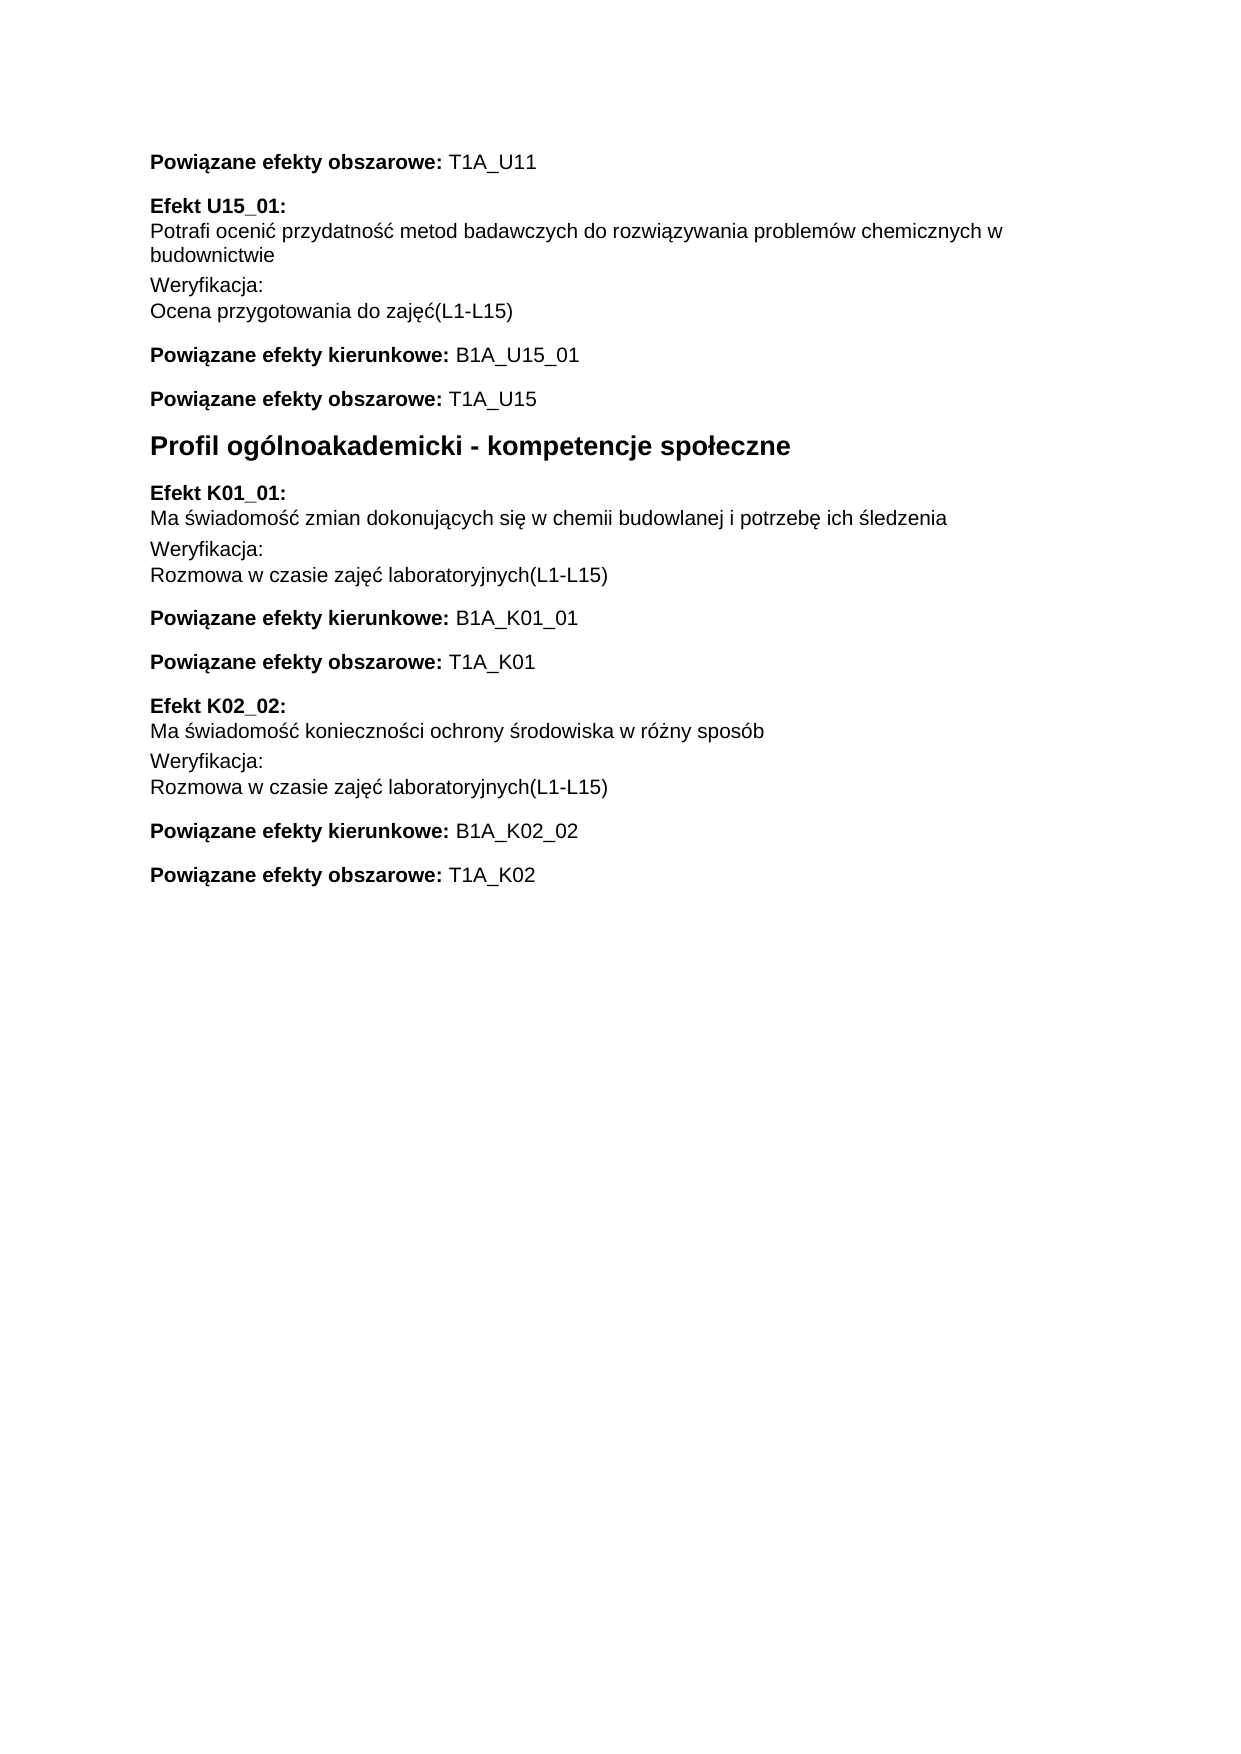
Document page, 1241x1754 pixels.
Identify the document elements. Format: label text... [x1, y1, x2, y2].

text Rozmowa w czasie zajęć laboratoryjnych(L1-L15) [150, 775, 1090, 799]
text Potrafi ocenić przydatność metod badawczych do rozwiązywania problemów chemicznych w budownictwie [150, 219, 1090, 267]
text Powiązane efekty kierunkowe: B1A_K02_02 [150, 819, 1090, 843]
text Powiązane efekty obszarowe: T1A_K02 [150, 862, 1090, 886]
text Ocena przygotowania do zajęć(L1-L15) [150, 299, 1090, 323]
text Ma świadomość zmian dokonujących się w chemii budowlanej i potrzebę ich śledzenia [150, 506, 1090, 530]
text Powiązane efekty obszarowe: T1A_U11 [150, 150, 1090, 174]
text Efekt K01_01: [150, 481, 1090, 505]
text Weryfikacja: [150, 749, 1090, 773]
text Efekt U15_01: [150, 194, 1090, 218]
subtitle Profil ogólnoakademicki - kompetencje społeczne [150, 430, 1090, 461]
text Weryfikacja: [150, 273, 1090, 297]
text Powiązane efekty kierunkowe: B1A_U15_01 [150, 343, 1090, 367]
text Powiązane efekty obszarowe: T1A_K01 [150, 650, 1090, 674]
text Weryfikacja: [150, 536, 1090, 560]
text Efekt K02_02: [150, 694, 1090, 718]
text Powiązane efekty obszarowe: T1A_U15 [150, 386, 1090, 410]
text Ma świadomość konieczności ochrony środowiska w różny sposób [150, 719, 1090, 743]
text Rozmowa w czasie zajęć laboratoryjnych(L1-L15) [150, 562, 1090, 586]
text Powiązane efekty kierunkowe: B1A_K01_01 [150, 606, 1090, 630]
